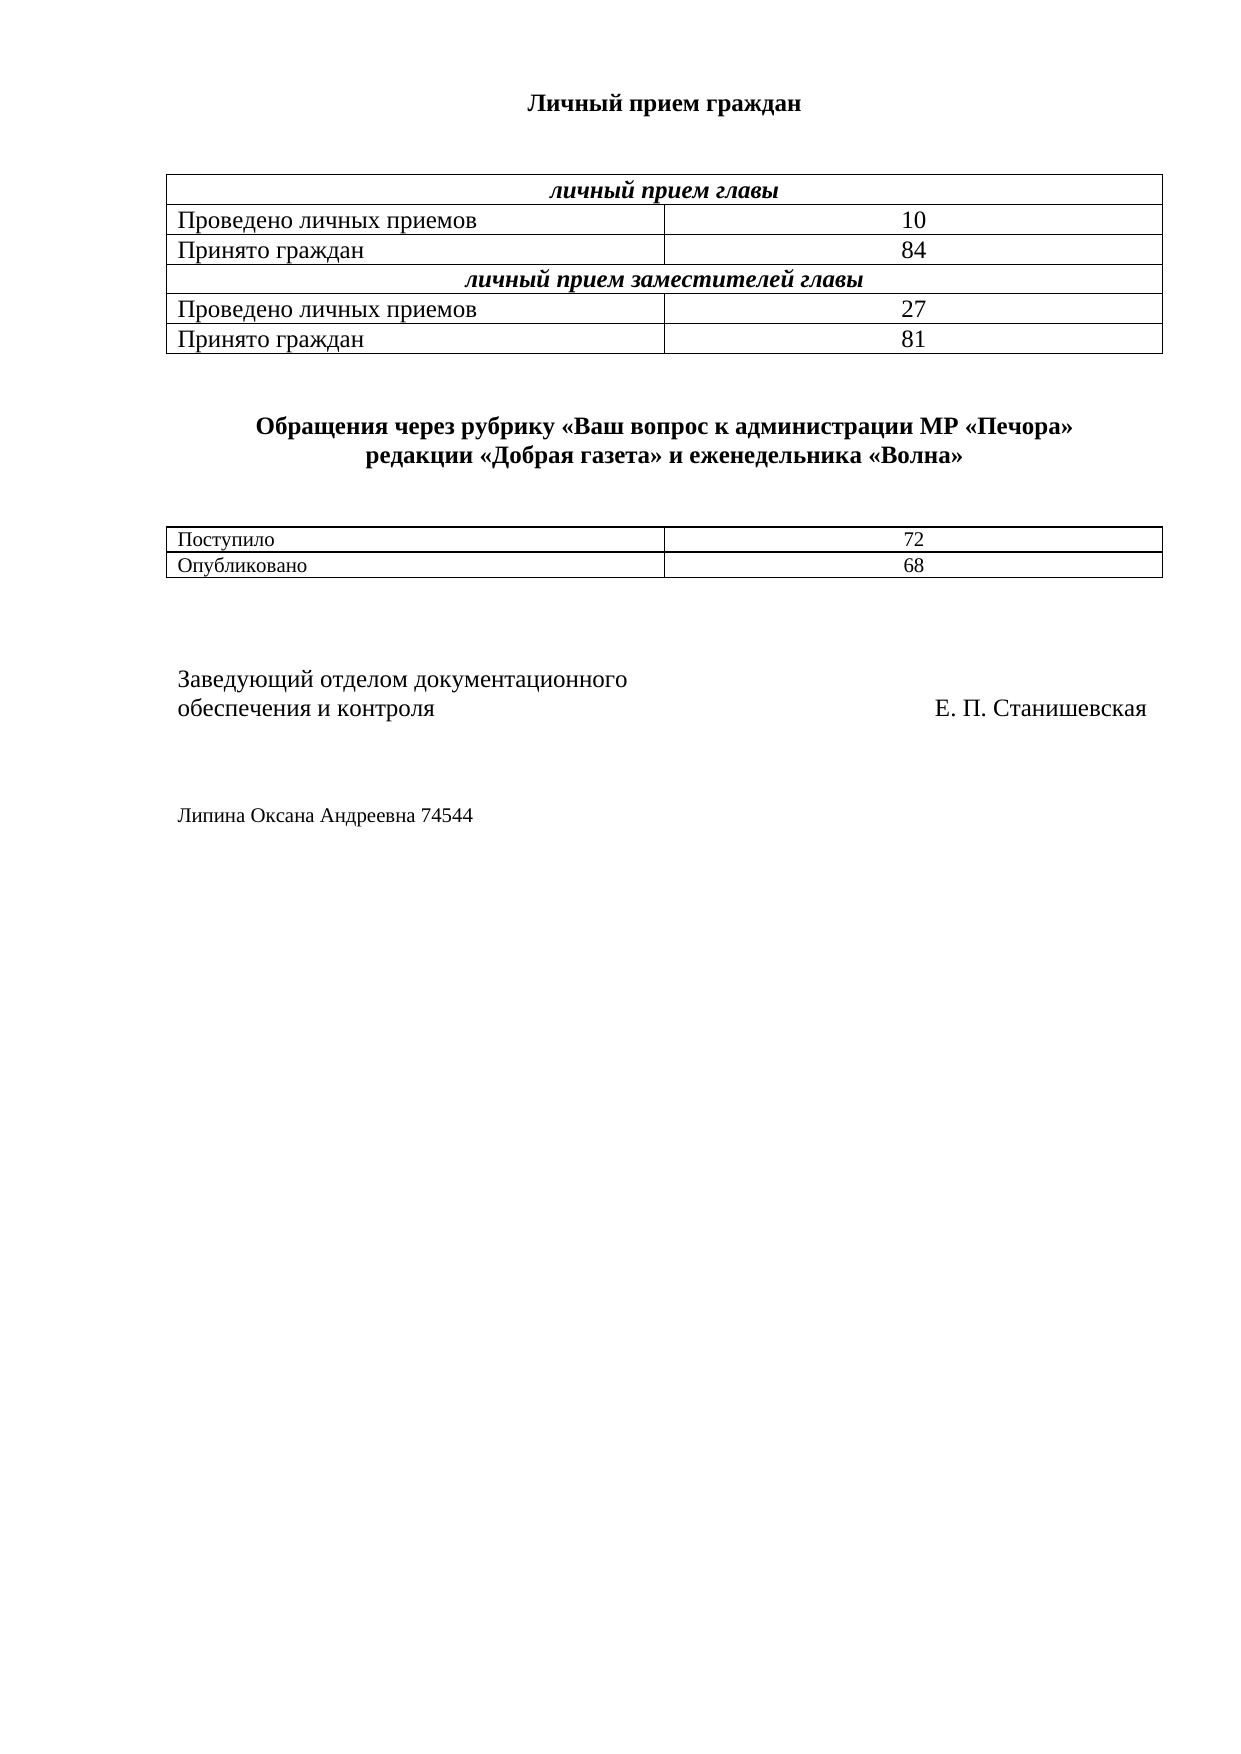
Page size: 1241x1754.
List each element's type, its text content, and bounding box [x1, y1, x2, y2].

table_header Поступило [167, 528, 664, 551]
table_cell Проведено личных приемов [167, 205, 664, 234]
table_cell 81 [665, 324, 1162, 353]
table_cell Проведено личных приемов [167, 294, 664, 323]
table_cell 10 [665, 205, 1162, 234]
table_cell Опубликовано [167, 553, 664, 577]
table_cell Принято граждан [167, 324, 664, 353]
table_cell 84 [665, 235, 1162, 263]
table_cell личный прием заместителей главы [167, 265, 1162, 293]
table_header 72 [665, 528, 1162, 551]
text Липина Оксана Андреевна 74544 [177, 803, 1152, 827]
table_cell Принято граждан [167, 235, 664, 263]
table_cell 68 [665, 553, 1162, 577]
text Обращения через рубрику «Ваш вопрос к администрации МР «Печора» [177, 411, 1152, 440]
text редакции «Добрая газета» и еженедельника «Волна» [177, 440, 1152, 469]
table_header личный прием главы [167, 175, 1162, 204]
text обеспечения и контроля Е. П. Станишевская [177, 693, 1152, 721]
table_cell 27 [665, 294, 1162, 323]
text Личный прием граждан [177, 88, 1152, 117]
text Заведующий отделом документационного [177, 664, 1152, 693]
